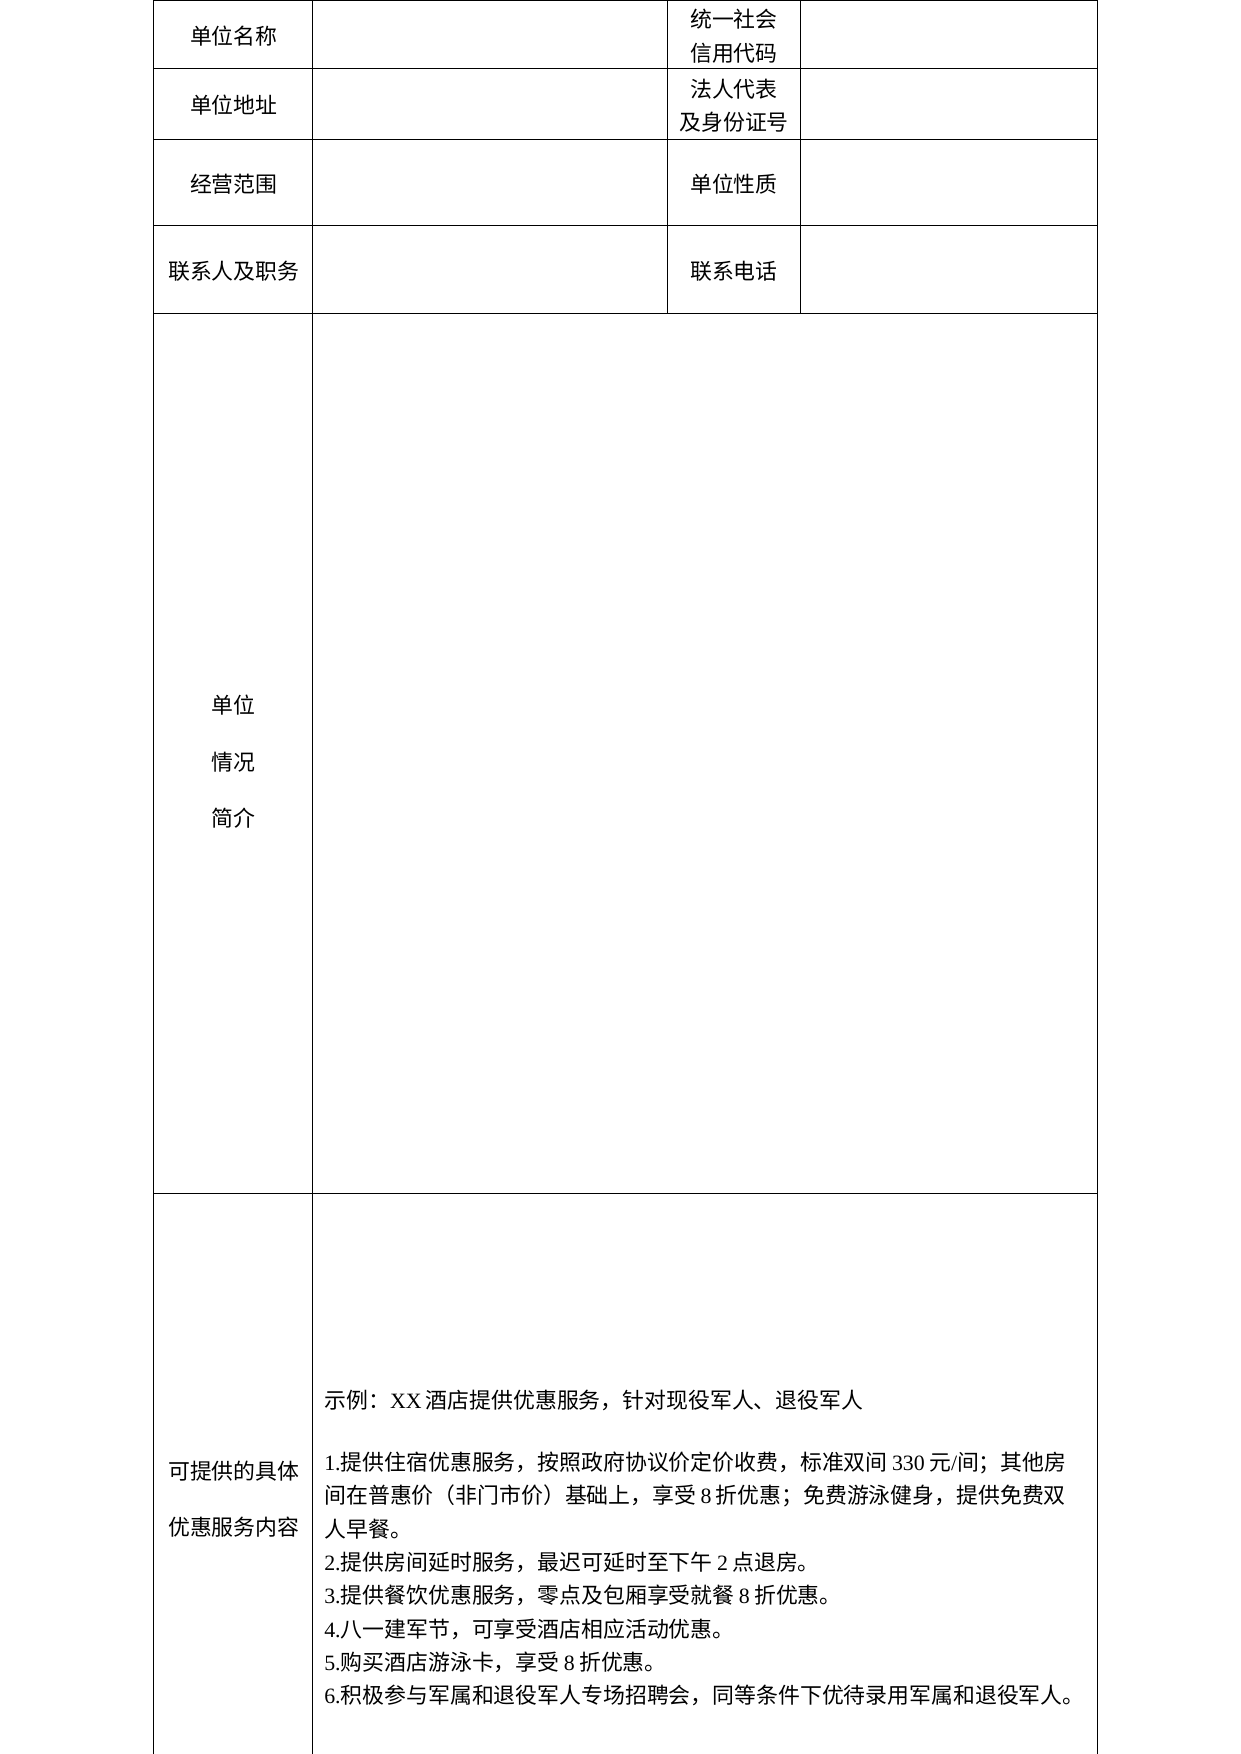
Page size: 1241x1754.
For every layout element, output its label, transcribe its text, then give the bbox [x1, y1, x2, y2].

table_cell [313, 69, 667, 138]
table_cell 法人代表 及身份证号 [668, 69, 800, 138]
table_header 单位名称 [154, 1, 312, 68]
table_cell 单位 情况 简介 [154, 314, 312, 1193]
table_cell [801, 69, 1097, 138]
table_header [313, 1, 667, 68]
table_cell 单位性质 [668, 140, 800, 225]
table_cell 可提供的具体 优惠服务内容 [154, 1194, 312, 1754]
table_cell 联系人及职务 [154, 226, 312, 313]
table_cell [801, 226, 1097, 313]
table_cell [801, 140, 1097, 225]
table_cell 经营范围 [154, 140, 312, 225]
table_cell 示例：XX酒店提供优惠服务，针对现役军人、退役军人 1.提供住宿优惠服务，按照政府协议价定价收费，标准双间330元/间；其他房间在普惠价（非门市价）基础上，享受8折优惠；免费游泳健身，提供免费双人早餐。 2.提供房间延时服务，最迟可延时至下午2点退房。 3.提供餐饮优惠服务，零点及包厢享受就餐8折优惠。 4.八一建军节，可享受酒店相应活动优惠。 5.购买酒店游泳卡，享受8折优惠。 6.积极参与军属和退役军人专场招聘会，同等条件下优待录用军属和退役军人。 [313, 1194, 1097, 1754]
table_cell [313, 314, 1097, 1193]
table_cell [313, 226, 667, 313]
table_cell 单位地址 [154, 69, 312, 138]
table_cell [313, 140, 667, 225]
table_cell 联系电话 [668, 226, 800, 313]
table_header [801, 1, 1097, 68]
table_header 统一社会 信用代码 [668, 1, 800, 68]
